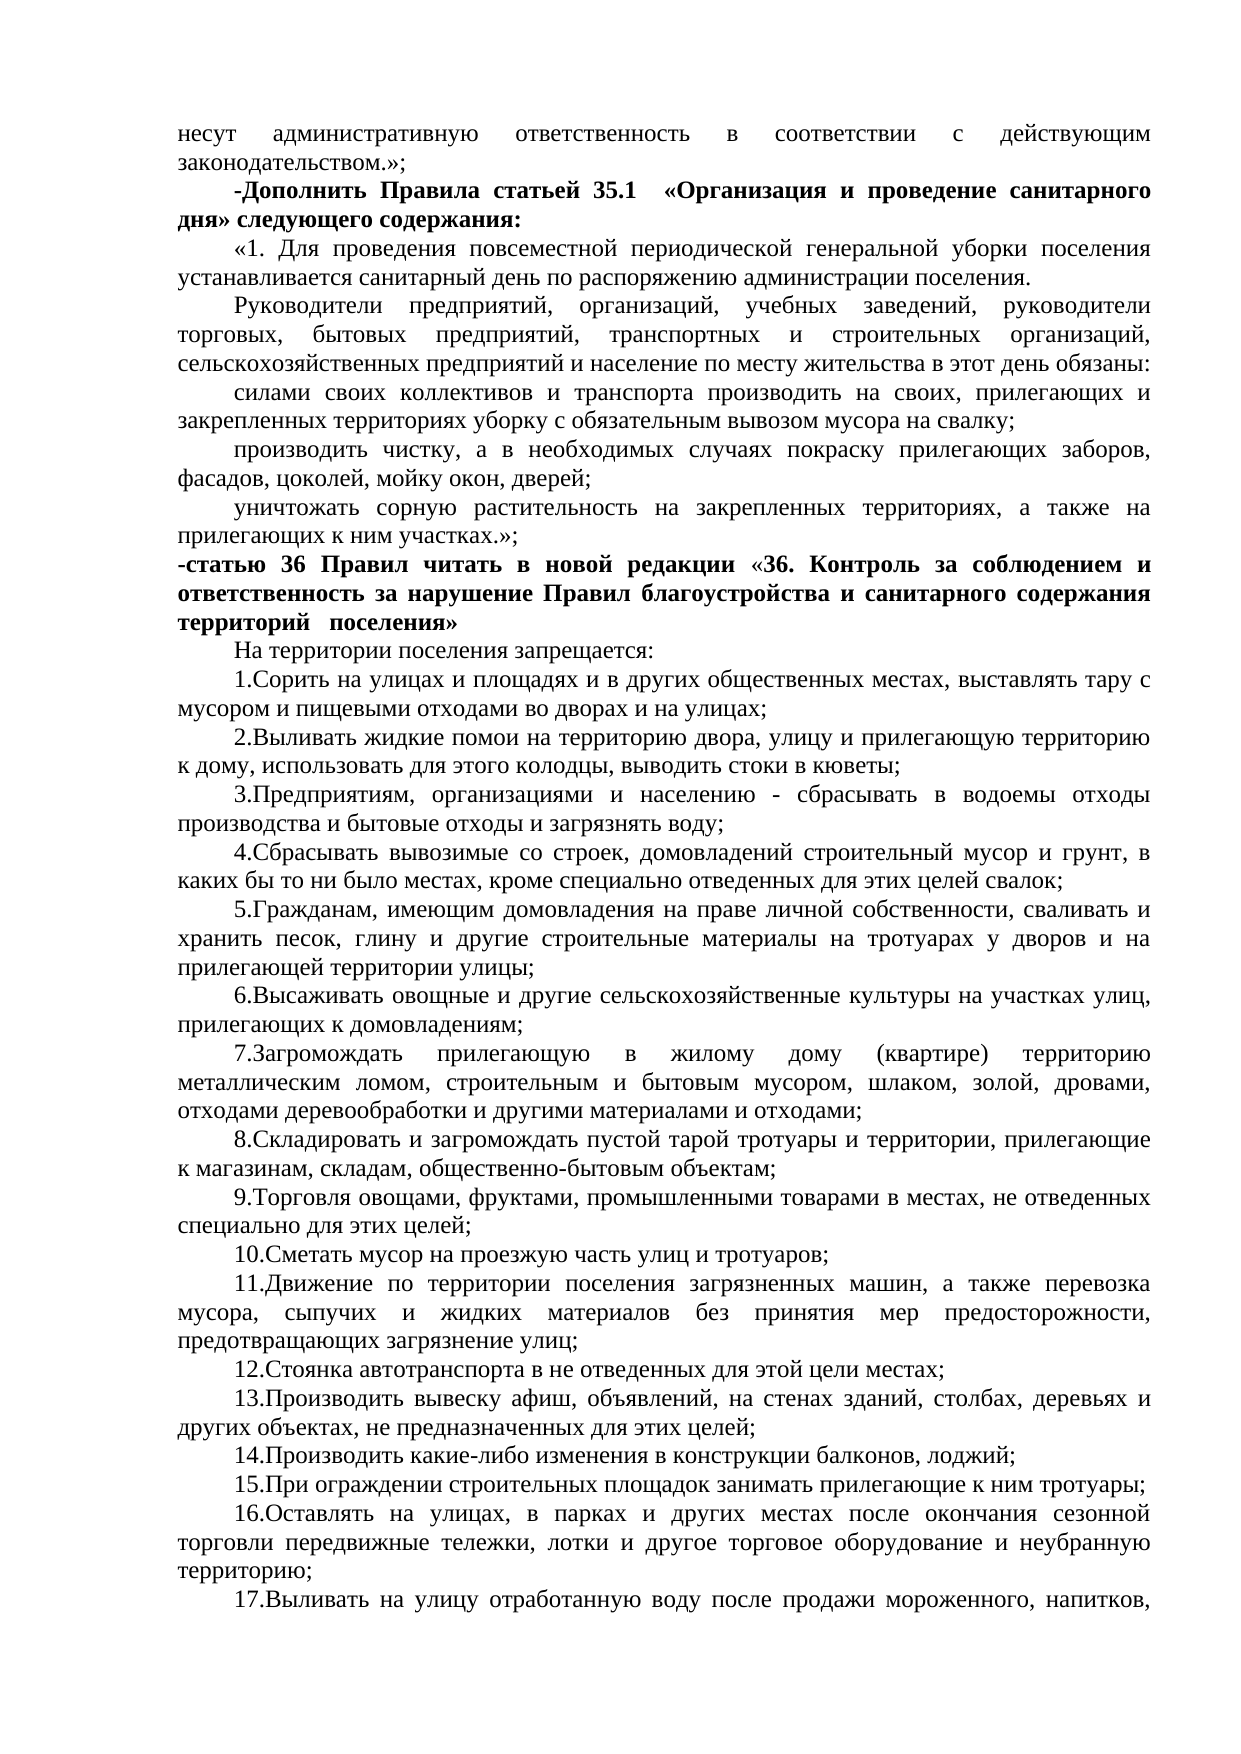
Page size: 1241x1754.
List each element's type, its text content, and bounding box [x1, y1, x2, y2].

text Руководители предприятий, организаций, учебных заведений, руководители торговых, бытовых предприятий, транспортных и строительных организаций, сельскохозяйственных предприятий и население по месту жительства в этот день обязаны: [177, 291, 1152, 377]
text 3.Предприятиям, организациями и населению - сбрасывать в водоемы отходы производства и бытовые отходы и загрязнять воду; [177, 779, 1152, 837]
text 4.Сбрасывать вывозимые со строек, домовладений строительный мусор и грунт, в каких бы то ни было местах, кроме специально отведенных для этих целей свалок; [177, 837, 1152, 894]
text 1.Сорить на улицах и площадях и в других общественных местах, выставлять тару с мусором и пищевыми отходами во дворах и на улицах; [177, 664, 1152, 722]
text 7.Загромождать прилегающую в жилому дому (квартире) территорию металлическим ломом, строительным и бытовым мусором, шлаком, золой, дровами, отходами деревообработки и другими материалами и отходами; [177, 1038, 1152, 1124]
text производить чистку, а в необходимых случаях покраску прилегающих заборов, фасадов, цоколей, мойку окон, дверей; [177, 434, 1152, 492]
text -статью 36 Правил читать в новой редакции «36. Контроль за соблюдением и ответственность за нарушение Правил благоустройства и санитарного содержания территорий поселения» [177, 549, 1152, 636]
text 14.Производить какие-либо изменения в конструкции балконов, лоджий; [177, 1441, 1152, 1469]
text 10.Сметать мусор на проезжую часть улиц и тротуаров; [177, 1239, 1152, 1268]
text 11.Движение по территории поселения загрязненных машин, а также перевозка мусора, сыпучих и жидких материалов без принятия мер предосторожности, предотвращающих загрязнение улиц; [177, 1268, 1152, 1354]
text 2.Выливать жидкие помои на территорию двора, улицу и прилегающую территорию к дому, использовать для этого колодцы, выводить стоки в кюветы; [177, 722, 1152, 779]
text 5.Гражданам, имеющим домовладения на праве личной собственности, сваливать и хранить песок, глину и другие строительные материалы на тротуарах у дворов и на прилегающей территории улицы; [177, 894, 1152, 981]
text -Дополнить Правила статьей 35.1 «Организация и проведение санитарного дня» следующего содержания: [177, 176, 1152, 233]
text 16.Оставлять на улицах, в парках и других местах после окончания сезонной торговли передвижные тележки, лотки и другое торговое оборудование и неубранную территорию; [177, 1498, 1152, 1584]
text 6.Высаживать овощные и другие сельскохозяйственные культуры на участках улиц, прилегающих к домовладениям; [177, 981, 1152, 1038]
text 12.Стоянка автотранспорта в не отведенных для этой цели местах; [177, 1354, 1152, 1383]
text 8.Складировать и загромождать пустой тарой тротуары и территории, прилегающие к магазинам, складам, общественно-бытовым объектам; [177, 1124, 1152, 1182]
text На территории поселения запрещается: [177, 636, 1152, 664]
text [177, 118, 1152, 176]
text 15.При ограждении строительных площадок занимать прилегающие к ним тротуары; [177, 1469, 1152, 1498]
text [177, 1584, 1152, 1613]
text «1. Для проведения повсеместной периодической генеральной уборки поселения устанавливается санитарный день по распоряжению администрации поселения. [177, 233, 1152, 291]
text 13.Производить вывеску афиш, объявлений, на стенах зданий, столбах, деревьях и других объектах, не предназначенных для этих целей; [177, 1383, 1152, 1441]
text силами своих коллективов и транспорта производить на своих, прилегающих и закрепленных территориях уборку с обязательным вывозом мусора на свалку; [177, 377, 1152, 434]
text 9.Торговля овощами, фруктами, промышленными товарами в местах, не отведенных специально для этих целей; [177, 1182, 1152, 1239]
text уничтожать сорную растительность на закрепленных территориях, а также на прилегающих к ним участках.»; [177, 492, 1152, 549]
